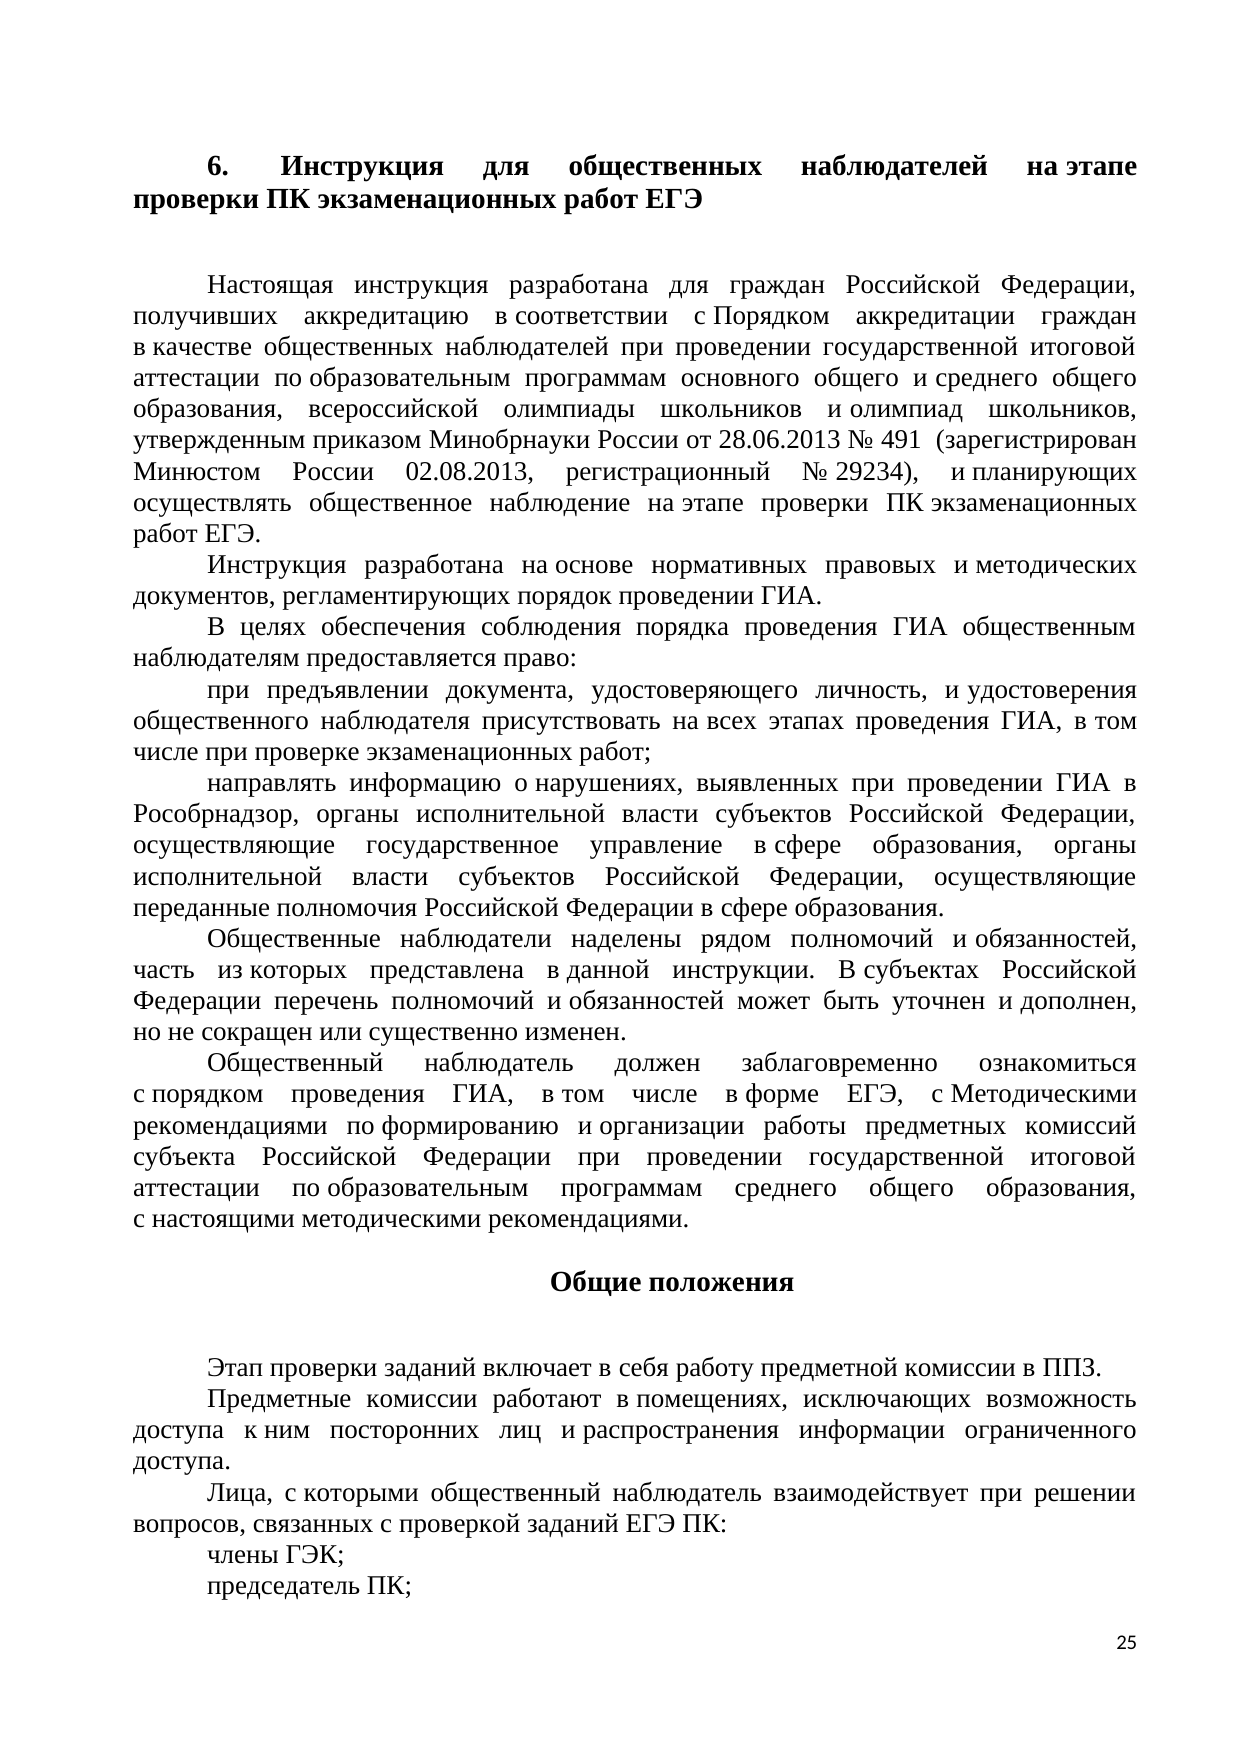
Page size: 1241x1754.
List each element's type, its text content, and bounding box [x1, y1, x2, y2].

text Лица, с которыми общественный наблюдатель взаимодействует при решении вопросов, связанных с проверкой заданий ЕГЭ ПК: [133, 1476, 1137, 1538]
subtitle Инструкция для общественных наблюдателей на этапе проверки ПК экзаменационных работ ЕГЭ [133, 148, 1137, 215]
text В целях обеспечения соблюдения порядка проведения ГИА общественным наблюдателям предоставляется право: [133, 610, 1137, 673]
text направлять информацию о нарушениях, выявленных при проведении ГИА в Рособрнадзор, органы исполнительной власти субъектов Российской Федерации, осуществляющие государственное управление в сфере образования, органы исполнительной власти субъектов Российской Федерации, осуществляющие переданные полномочия Российской Федерации в сфере образования. [133, 766, 1137, 922]
subtitle Общие положения [133, 1264, 1137, 1298]
text Настоящая инструкция разработана для граждан Российской Федерации, получивших аккредитацию в соответствии с Порядком аккредитации граждан в качестве общественных наблюдателей при проведении государственной итоговой аттестации по образовательным программам основного общего и среднего общего образования, всероссийской олимпиады школьников и олимпиад школьников, утвержденным приказом Минобрнауки России от 28.06.2013 № 491 (зарегистрирован Минюстом России 02.08.2013, регистрационный № 29234), и планирующих осуществлять общественное наблюдение на этапе проверки ПК экзаменационных работ ЕГЭ. [133, 268, 1137, 548]
text члены ГЭК; [133, 1538, 1137, 1569]
text Общественные наблюдатели наделены рядом полномочий и обязанностей, часть из которых представлена в данной инструкции. В субъектах Российской Федерации перечень полномочий и обязанностей может быть уточнен и дополнен, но не сокращен или существенно изменен. [133, 922, 1137, 1046]
text Предметные комиссии работают в помещениях, исключающих возможность доступа к ним посторонних лиц и распространения информации ограниченного доступа. [133, 1382, 1137, 1476]
text председатель ПК; [133, 1569, 1137, 1600]
text при предъявлении документа, удостоверяющего личность, и удостоверения общественного наблюдателя присутствовать на всех этапах проведения ГИА, в том числе при проверке экзаменационных работ; [133, 673, 1137, 766]
text Этап проверки заданий включает в себя работу предметной комиссии в ППЗ. [133, 1351, 1137, 1382]
text Общественный наблюдатель должен заблаговременно ознакомиться с порядком проведения ГИА, в том числе в форме ЕГЭ, с Методическими рекомендациями по формированию и организации работы предметных комиссий субъекта Российской Федерации при проведении государственной итоговой аттестации по образовательным программам среднего общего образования, с настоящими методическими рекомендациями. [133, 1046, 1137, 1233]
text Инструкция разработана на основе нормативных правовых и методических документов, регламентирующих порядок проведении ГИА. [133, 548, 1137, 610]
